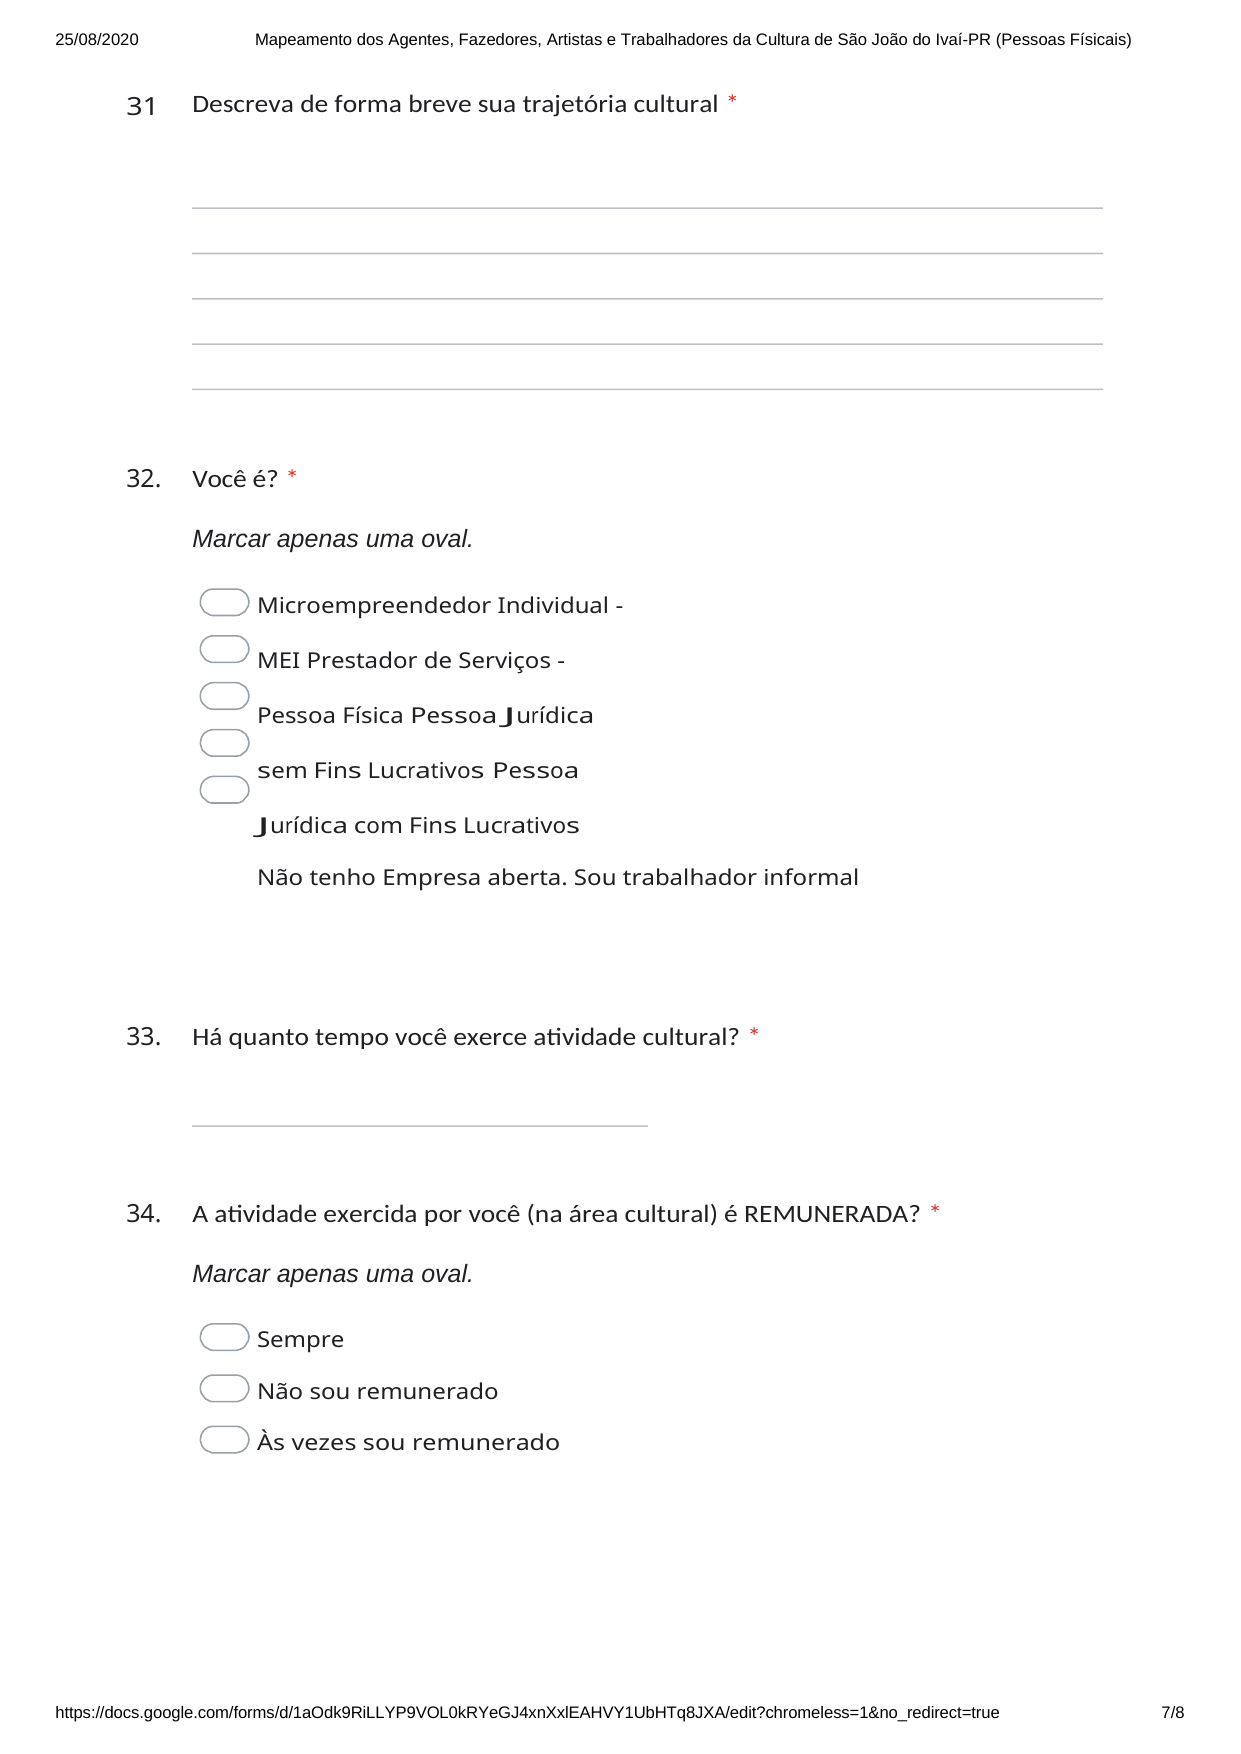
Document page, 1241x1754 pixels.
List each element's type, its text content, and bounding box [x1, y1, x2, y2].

text Sempre [257, 1324, 1065, 1354]
text Marcar apenas uma oval. [192, 524, 1065, 553]
text Às vezes sou remunerado [257, 1427, 1065, 1457]
text Marcar apenas uma oval. [192, 1259, 1065, 1288]
list A atividade exercida por você (na área cultural) é REMUNERADA? * [126, 1196, 1065, 1229]
list Você é? * [126, 461, 1065, 495]
text Não sou remunerado [257, 1376, 1065, 1406]
text Microempreendedor Individual - MEI Prestador de Serviços - Pessoa Física Pessoa Jurídica sem Fins Lucrativos Pessoa Jurídica com Fins Lucrativos [257, 590, 644, 840]
text Não tenho Empresa aberta. Sou trabalhador informal [257, 865, 1065, 890]
list Há quanto tempo você exerce atividade cultural? * [126, 1018, 1065, 1052]
